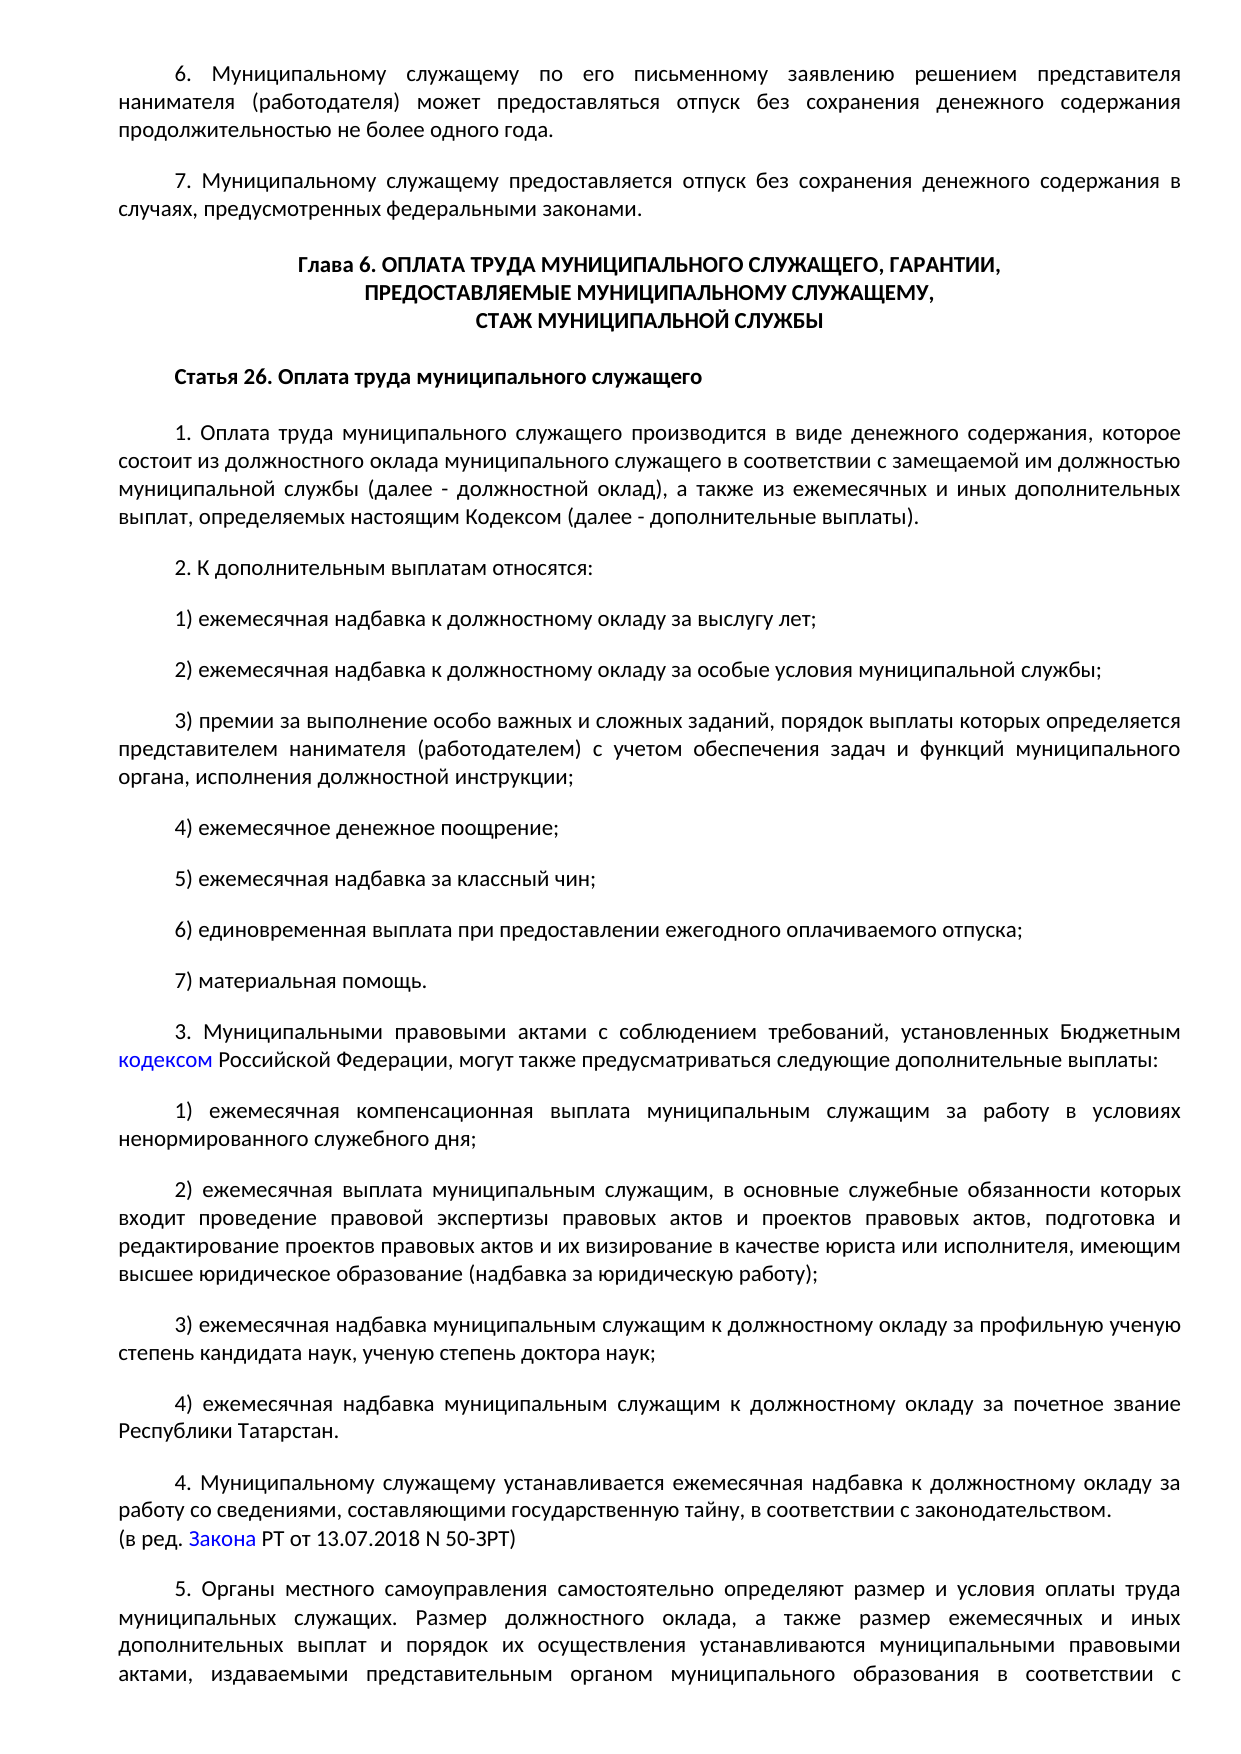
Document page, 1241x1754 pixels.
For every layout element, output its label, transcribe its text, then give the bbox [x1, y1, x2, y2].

text 4. Муниципальному служащему устанавливается ежемесячная надбавка к должностному окладу за работу со сведениями, составляющими государственную тайну, в соответствии с законодательством. [118, 1468, 1181, 1524]
text 3) ежемесячная надбавка муниципальным служащим к должностному окладу за профильную ученую степень кандидата наук, ученую степень доктора наук; [118, 1310, 1181, 1366]
title ПРЕДОСТАВЛЯЕМЫЕ МУНИЦИПАЛЬНОМУ СЛУЖАЩЕМУ, [118, 278, 1181, 306]
text 3) премии за выполнение особо важных и сложных заданий, порядок выплаты которых определяется представителем нанимателя (работодателем) с учетом обеспечения задач и функций муниципального органа, исполнения должностной инструкции; [118, 706, 1181, 790]
text 7) материальная помощь. [118, 966, 1181, 994]
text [118, 1574, 1181, 1687]
text 7. Муниципальному служащему предоставляется отпуск без сохранения денежного содержания в случаях, предусмотренных федеральными законами. [118, 166, 1181, 222]
text 4) ежемесячное денежное поощрение; [118, 813, 1181, 841]
text 1) ежемесячная надбавка к должностному окладу за выслугу лет; [118, 604, 1181, 632]
text 2. К дополнительным выплатам относятся: [118, 553, 1181, 581]
text 1) ежемесячная компенсационная выплата муниципальным служащим за работу в условиях ненормированного служебного дня; [118, 1096, 1181, 1152]
text 6) единовременная выплата при предоставлении ежегодного оплачиваемого отпуска; [118, 915, 1181, 943]
title СТАЖ МУНИЦИПАЛЬНОЙ СЛУЖБЫ [118, 306, 1181, 334]
text (в ред. Закона РТ от 13.07.2018 N 50-ЗРТ) [118, 1524, 1181, 1552]
title Глава 6. ОПЛАТА ТРУДА МУНИЦИПАЛЬНОГО СЛУЖАЩЕГО, ГАРАНТИИ, [118, 250, 1181, 278]
text 2) ежемесячная выплата муниципальным служащим, в основные служебные обязанности которых входит проведение правовой экспертизы правовых актов и проектов правовых актов, подготовка и редактирование проектов правовых актов и их визирование в качестве юриста или исполнителя, имеющим высшее юридическое образование (надбавка за юридическую работу); [118, 1175, 1181, 1287]
text 4) ежемесячная надбавка муниципальным служащим к должностному окладу за почетное звание Республики Татарстан. [118, 1389, 1181, 1445]
text 6. Муниципальному служащему по его письменному заявлению решением представителя нанимателя (работодателя) может предоставляться отпуск без сохранения денежного содержания продолжительностью не более одного года. [118, 59, 1181, 143]
text 5) ежемесячная надбавка за классный чин; [118, 864, 1181, 892]
text 1. Оплата труда муниципального служащего производится в виде денежного содержания, которое состоит из должностного оклада муниципального служащего в соответствии с замещаемой им должностью муниципальной службы (далее - должностной оклад), а также из ежемесячных и иных дополнительных выплат, определяемых настоящим Кодексом (далее - дополнительные выплаты). [118, 418, 1181, 530]
text 2) ежемесячная надбавка к должностному окладу за особые условия муниципальной службы; [118, 655, 1181, 683]
text 3. Муниципальными правовыми актами с соблюдением требований, установленных Бюджетным кодексом Российской Федерации, могут также предусматриваться следующие дополнительные выплаты: [118, 1017, 1181, 1073]
title Статья 26. Оплата труда муниципального служащего [118, 362, 1181, 390]
